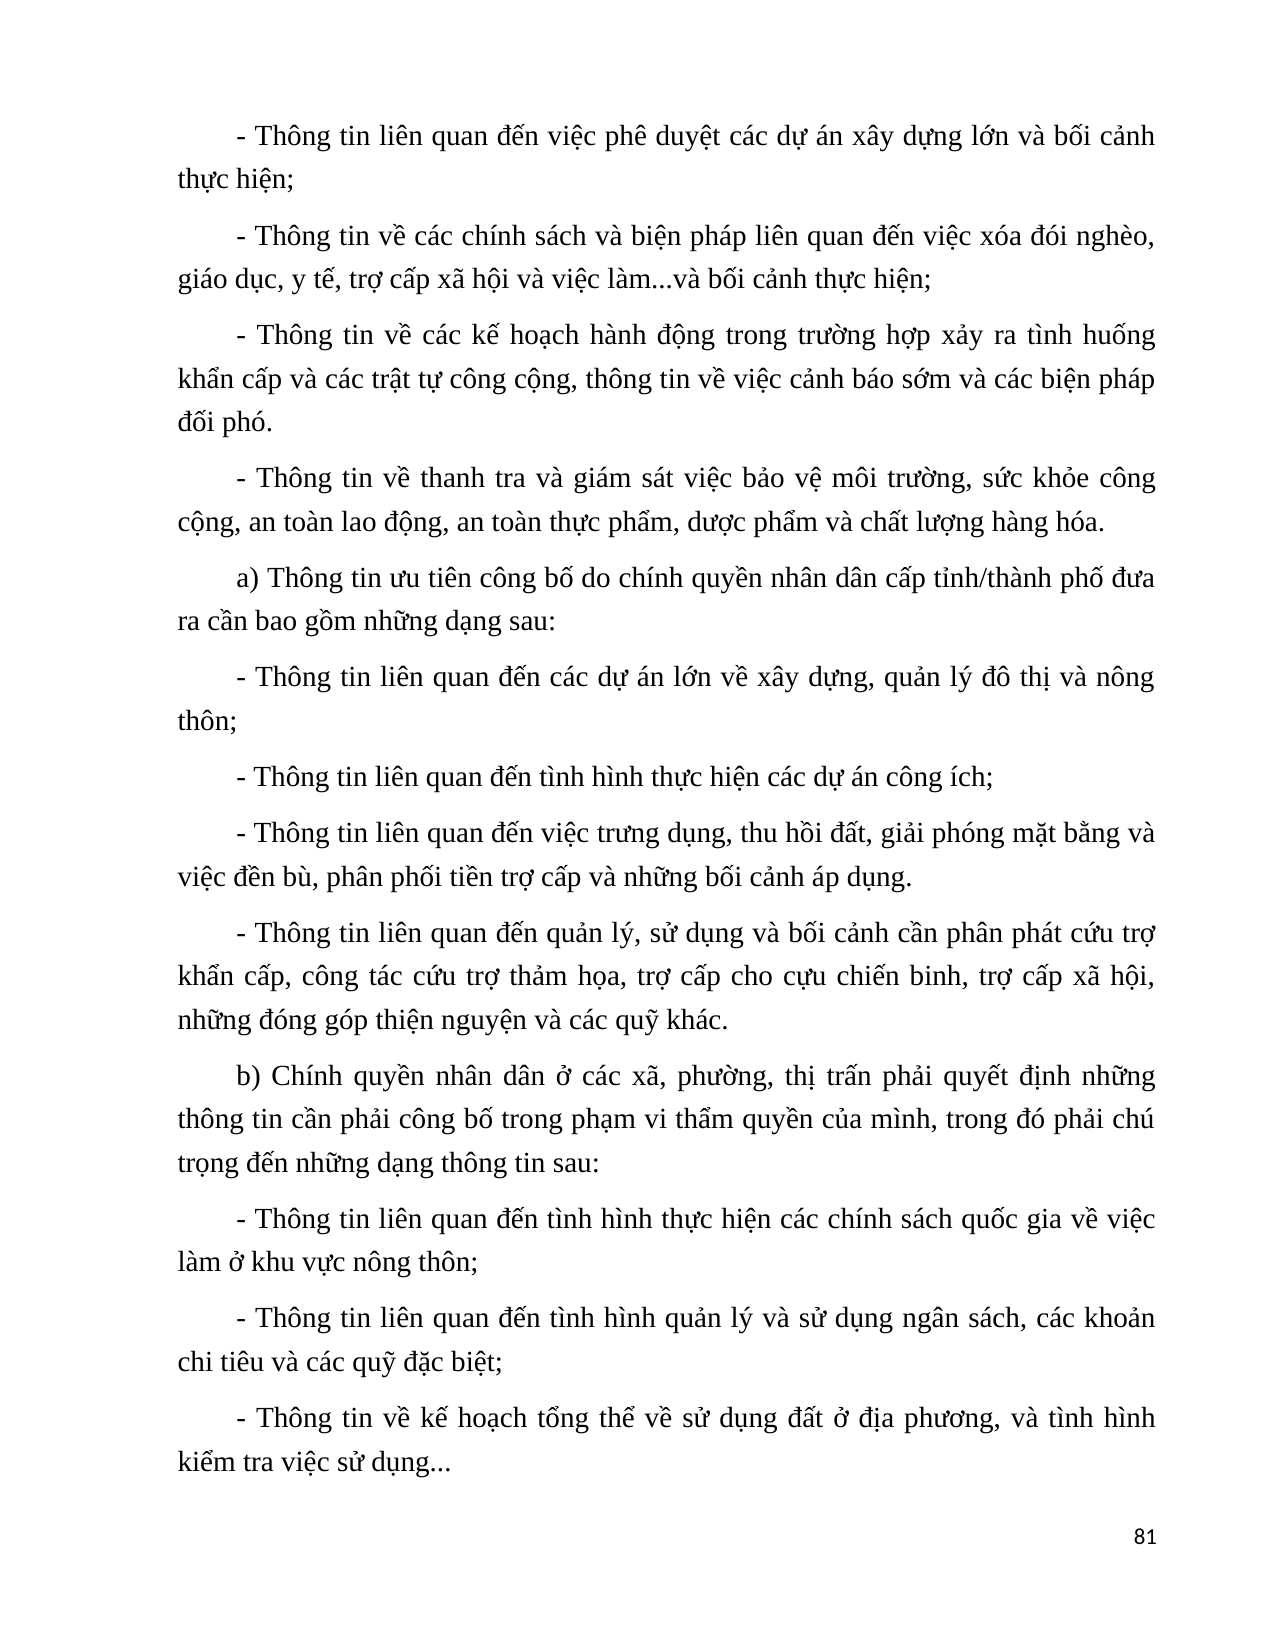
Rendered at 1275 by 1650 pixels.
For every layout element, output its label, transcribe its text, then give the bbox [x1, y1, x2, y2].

text - Thông tin về kế hoạch tổng thể về sử dụng đất ở địa phương, và tình hình kiểm tra việc sử dụng... [177, 1400, 1157, 1477]
text - Thông tin liên quan đến việc trưng dụng, thu hồi đất, giải phóng mặt bằng và việc đền bù, phân phối tiền trợ cấp và những bối cảnh áp dụng. [177, 815, 1157, 892]
text a) Thông tin ưu tiên công bố do chính quyền nhân dân cấp tỉnh/thành phố đưa ra cần bao gồm những dạng sau: [177, 560, 1157, 637]
text b) Chính quyền nhân dân ở các xã, phường, thị trấn phải quyết định những thông tin cần phải công bố trong phạm vi thẩm quyền của mình, trong đó phải chú trọng đến những dạng thông tin sau: [177, 1058, 1157, 1178]
text - Thông tin liên quan đến tình hình thực hiện các chính sách quốc gia về việc làm ở khu vực nông thôn; [177, 1201, 1157, 1278]
text - Thông tin liên quan đến các dự án lớn về xây dựng, quản lý đô thị và nông thôn; [177, 659, 1157, 737]
text - Thông tin liên quan đến tình hình thực hiện các dự án công ích; [177, 759, 1157, 793]
text - Thông tin về các kế hoạch hành động trong trường hợp xảy ra tình huống khẩn cấp và các trật tự công cộng, thông tin về việc cảnh báo sớm và các biện pháp đối phó. [177, 317, 1157, 438]
text - Thông tin về các chính sách và biện pháp liên quan đến việc xóa đói nghèo, giáo dục, y tế, trợ cấp xã hội và việc làm...và bối cảnh thực hiện; [177, 218, 1157, 295]
text - Thông tin về thanh tra và giám sát việc bảo vệ môi trường, sức khỏe công cộng, an toàn lao động, an toàn thực phẩm, dược phẩm và chất lượng hàng hóa. [177, 460, 1157, 537]
text - Thông tin liên quan đến quản lý, sử dụng và bối cảnh cần phân phát cứu trợ khẩn cấp, công tác cứu trợ thảm họa, trợ cấp cho cựu chiến binh, trợ cấp xã hội, những đóng góp thiện nguyện và các quỹ khác. [177, 915, 1157, 1035]
text - Thông tin liên quan đến việc phê duyệt các dự án xây dựng lớn và bối cảnh thực hiện; [177, 118, 1157, 195]
text - Thông tin liên quan đến tình hình quản lý và sử dụng ngân sách, các khoản chi tiêu và các quỹ đặc biệt; [177, 1301, 1157, 1378]
